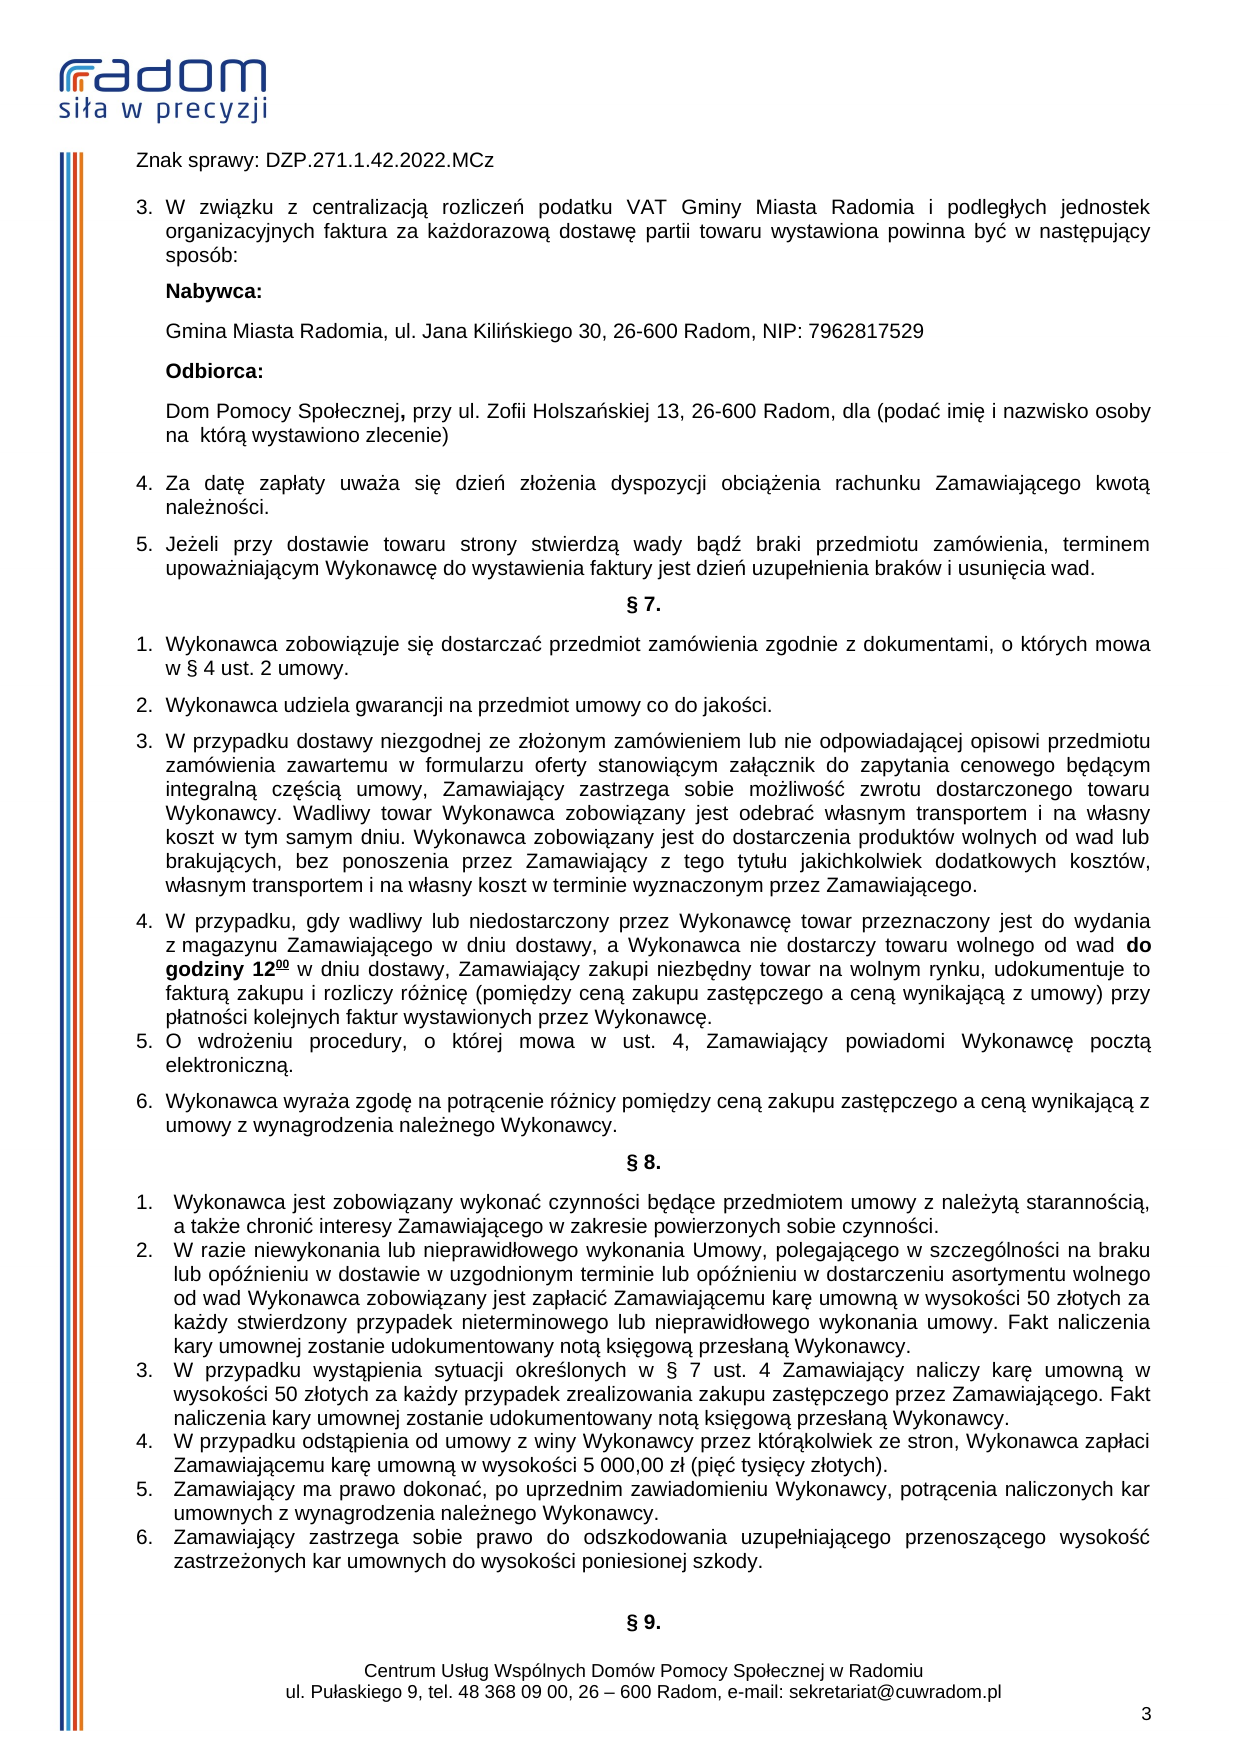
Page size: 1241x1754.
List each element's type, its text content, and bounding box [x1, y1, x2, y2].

text Nabywca: [165, 279, 1152, 303]
list W przypadku odstąpienia od umowy z winy Wykonawcy przez którąkolwiek ze stron, Wykonawca zapłaci Zamawiającemu karę umowną w wysokości 5 000,00 zł (pięć tysięcy złotych). [136, 1429, 1152, 1477]
list Jeżeli przy dostawie towaru strony stwierdzą wady bądź braki przedmiotu zamówienia, terminem upoważniającym Wykonawcę do wystawienia faktury jest dzień uzupełnienia braków i usunięcia wad. [136, 532, 1152, 579]
picture [0, 0, 1229, 1731]
list Za datę zapłaty uważa się dzień złożenia dyspozycji obciążenia rachunku Zamawiającego kwotą należności. [136, 471, 1152, 519]
text Odbiorca: [165, 359, 1152, 383]
list O wdrożeniu procedury, o której mowa w ust. 4, Zamawiający powiadomi Wykonawcę pocztą elektroniczną. [136, 1029, 1152, 1077]
list Wykonawca wyraża zgodę na potrącenie różnicy pomiędzy ceną zakupu zastępczego a ceną wynikającą z umowy z wynagrodzenia należnego Wykonawcy. [136, 1089, 1152, 1137]
list W przypadku wystąpienia sytuacji określonych w § 7 ust. 4 Zamawiający naliczy karę umowną w wysokości 50 złotych za każdy przypadek zrealizowania zakupu zastępczego przez Zamawiającego. Fakt naliczenia kary umownej zostanie udokumentowany notą księgową przesłaną Wykonawcy. [136, 1357, 1152, 1429]
text § 8. [136, 1150, 1152, 1174]
list W przypadku, gdy wadliwy lub niedostarczony przez Wykonawcę towar przeznaczony jest do wydania z magazynu Zamawiającego w dniu dostawy, a Wykonawca nie dostarczy towaru wolnego od wad do godziny 1200 w dniu dostawy, Zamawiający zakupi niezbędny towar na wolnym rynku, udokumentuje to fakturą zakupu i rozliczy różnicę (pomiędzy ceną zakupu zastępczego a ceną wynikającą z umowy) przy płatności kolejnych faktur wystawionych przez Wykonawcę. [136, 909, 1152, 1029]
list Wykonawca jest zobowiązany wykonać czynności będące przedmiotem umowy z należytą starannością, a także chronić interesy Zamawiającego w zakresie powierzonych sobie czynności. [136, 1190, 1152, 1238]
list Wykonawca zobowiązuje się dostarczać przedmiot zamówienia zgodnie z dokumentami, o których mowa w § 4 ust. 2 umowy. [136, 632, 1152, 680]
text § 9. [136, 1609, 1152, 1633]
text § 7. [136, 592, 1152, 616]
list W przypadku dostawy niezgodnej ze złożonym zamówieniem lub nie odpowiadającej opisowi przedmiotu zamówienia zawartemu w formularzu oferty stanowiącym załącznik do zapytania cenowego będącym integralną częścią umowy, Zamawiający zastrzega sobie możliwość zwrotu dostarczonego towaru Wykonawcy. Wadliwy towar Wykonawca zobowiązany jest odebrać własnym transportem i na własny koszt w tym samym dniu. Wykonawca zobowiązany jest do dostarczenia produktów wolnych od wad lub brakujących, bez ponoszenia przez Zamawiający z tego tytułu jakichkolwiek dodatkowych kosztów, własnym transportem i na własny koszt w terminie wyznaczonym przez Zamawiającego. [136, 729, 1152, 897]
list Wykonawca udziela gwarancji na przedmiot umowy co do jakości. [136, 692, 1152, 716]
list W razie niewykonania lub nieprawidłowego wykonania Umowy, polegającego w szczególności na braku lub opóźnieniu w dostawie w uzgodnionym terminie lub opóźnieniu w dostarczeniu asortymentu wolnego od wad Wykonawca zobowiązany jest zapłacić Zamawiającemu karę umowną w wysokości 50 złotych za każdy stwierdzony przypadek nieterminowego lub nieprawidłowego wykonania umowy. Fakt naliczenia kary umownej zostanie udokumentowany notą księgową przesłaną Wykonawcy. [136, 1238, 1152, 1357]
list W związku z centralizacją rozliczeń podatku VAT Gminy Miasta Radomia i podległych jednostek organizacyjnych faktura za każdorazową dostawę partii towaru wystawiona powinna być w następujący sposób: [136, 195, 1152, 267]
text Dom Pomocy Społecznej, przy ul. Zofii Holszańskiej 13, 26-600 Radom, dla (podać imię i nazwisko osoby na którą wystawiono zlecenie) [165, 399, 1152, 447]
list Zamawiający ma prawo dokonać, po uprzednim zawiadomieniu Wykonawcy, potrącenia naliczonych kar umownych z wynagrodzenia należnego Wykonawcy. [136, 1477, 1152, 1525]
text Gmina Miasta Radomia, ul. Jana Kilińskiego 30, 26-600 Radom, NIP: 7962817529 [165, 319, 1152, 343]
list Zamawiający zastrzega sobie prawo do odszkodowania uzupełniającego przenoszącego wysokość zastrzeżonych kar umownych do wysokości poniesionej szkody. [136, 1525, 1152, 1573]
